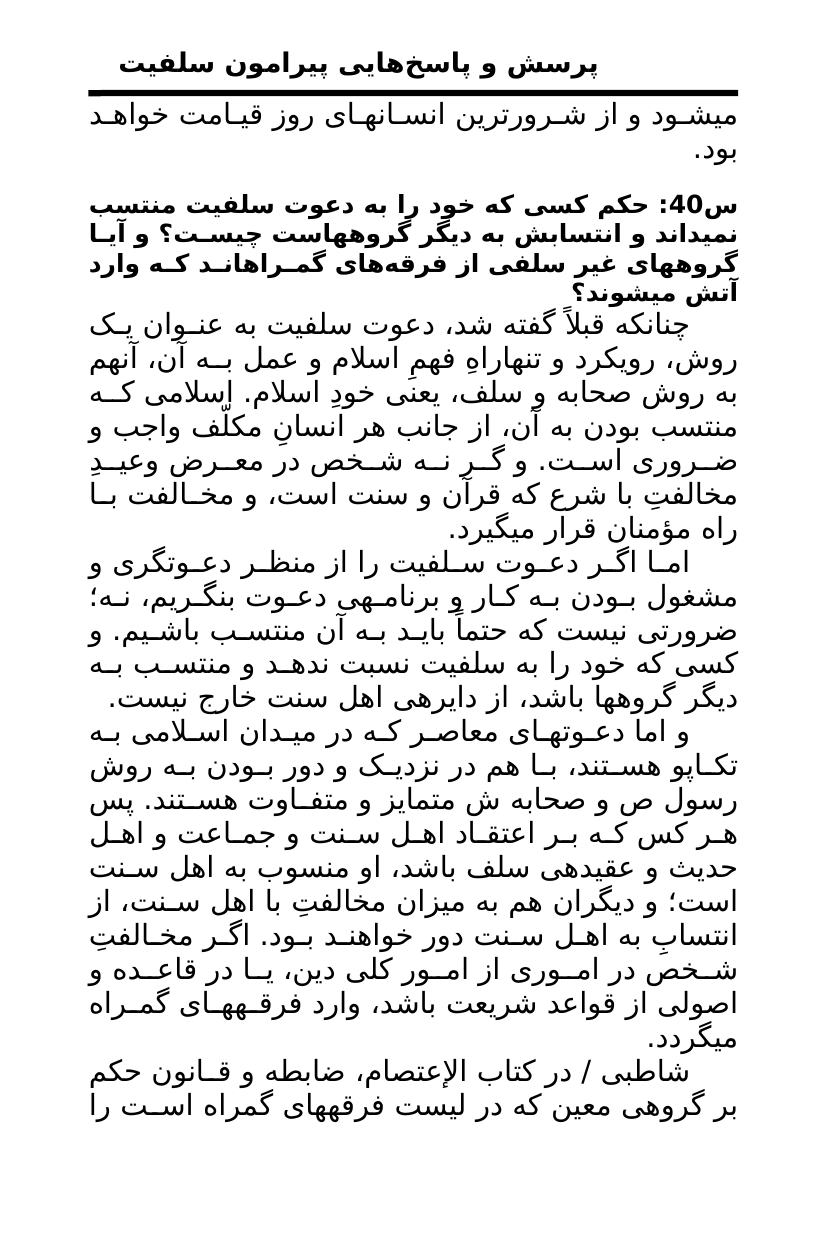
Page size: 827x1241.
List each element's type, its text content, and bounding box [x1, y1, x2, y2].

text س40: حکم کسی که خود را به دعوت سلفیت منتسب نمیداند و انتسابش به دیگر گروههاست چیست؟ و آیا گروههای غیر سلفی از فرقه‌های گمراهاند که وارد آتش میشوند؟ [89, 191, 738, 307]
text چنانکه قبلاً گفته شد، دعوت سلفیت به عنوان یک روش، رویکرد و تنهاراهِ فهمِ اسلام و عمل به آن، آنهم به روش صحابه و سلف، یعنی خودِ اسلام. اسلامی که منتسب بودن به آن، از جانب هر انسانِ مکلّف واجب و ضروری است. و گر نه شخص در معرض وعیدِ مخالفتِ با شرع که قرآن و سنت است، و مخالفت با راه مؤمنان قرار میگیرد. [89, 307, 738, 545]
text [89, 1054, 738, 1122]
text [89, 98, 738, 166]
text و اما دعوتهای معاصر که در میدان اسلامی به تکاپو هستند، با هم در نزدیک و دور بودن به روش رسول ص و صحابه ش متمایز و متفاوت هستند. پس هر کس که بر اعتقاد اهل سنت و جماعت و اهل حدیث و عقیدهی سلف باشد، او منسوب به اهل سنت است؛ و دیگران هم به میزان مخالفتِ با اهل سنت، از انتسابِ به اهل سنت دور خواهند بود. اگر مخالفتِ شخص در اموری از امور کلی دین، یا در قاعده و اصولی از قواعد شریعت باشد، وارد فرقههای گمراه میگردد. [89, 715, 738, 1054]
text اما اگر دعوت سلفیت را از منظر دعوتگری و مشغول بودن به کار و برنامهی دعوت بنگریم، نه؛ ضرورتی نیست که حتماً باید به آن منتسب باشیم. و کسی که خود را به سلفیت نسبت ندهد و منتسب به دیگر گروهها باشد، از دایرهی اهل سنت خارج نیست. [89, 545, 738, 715]
